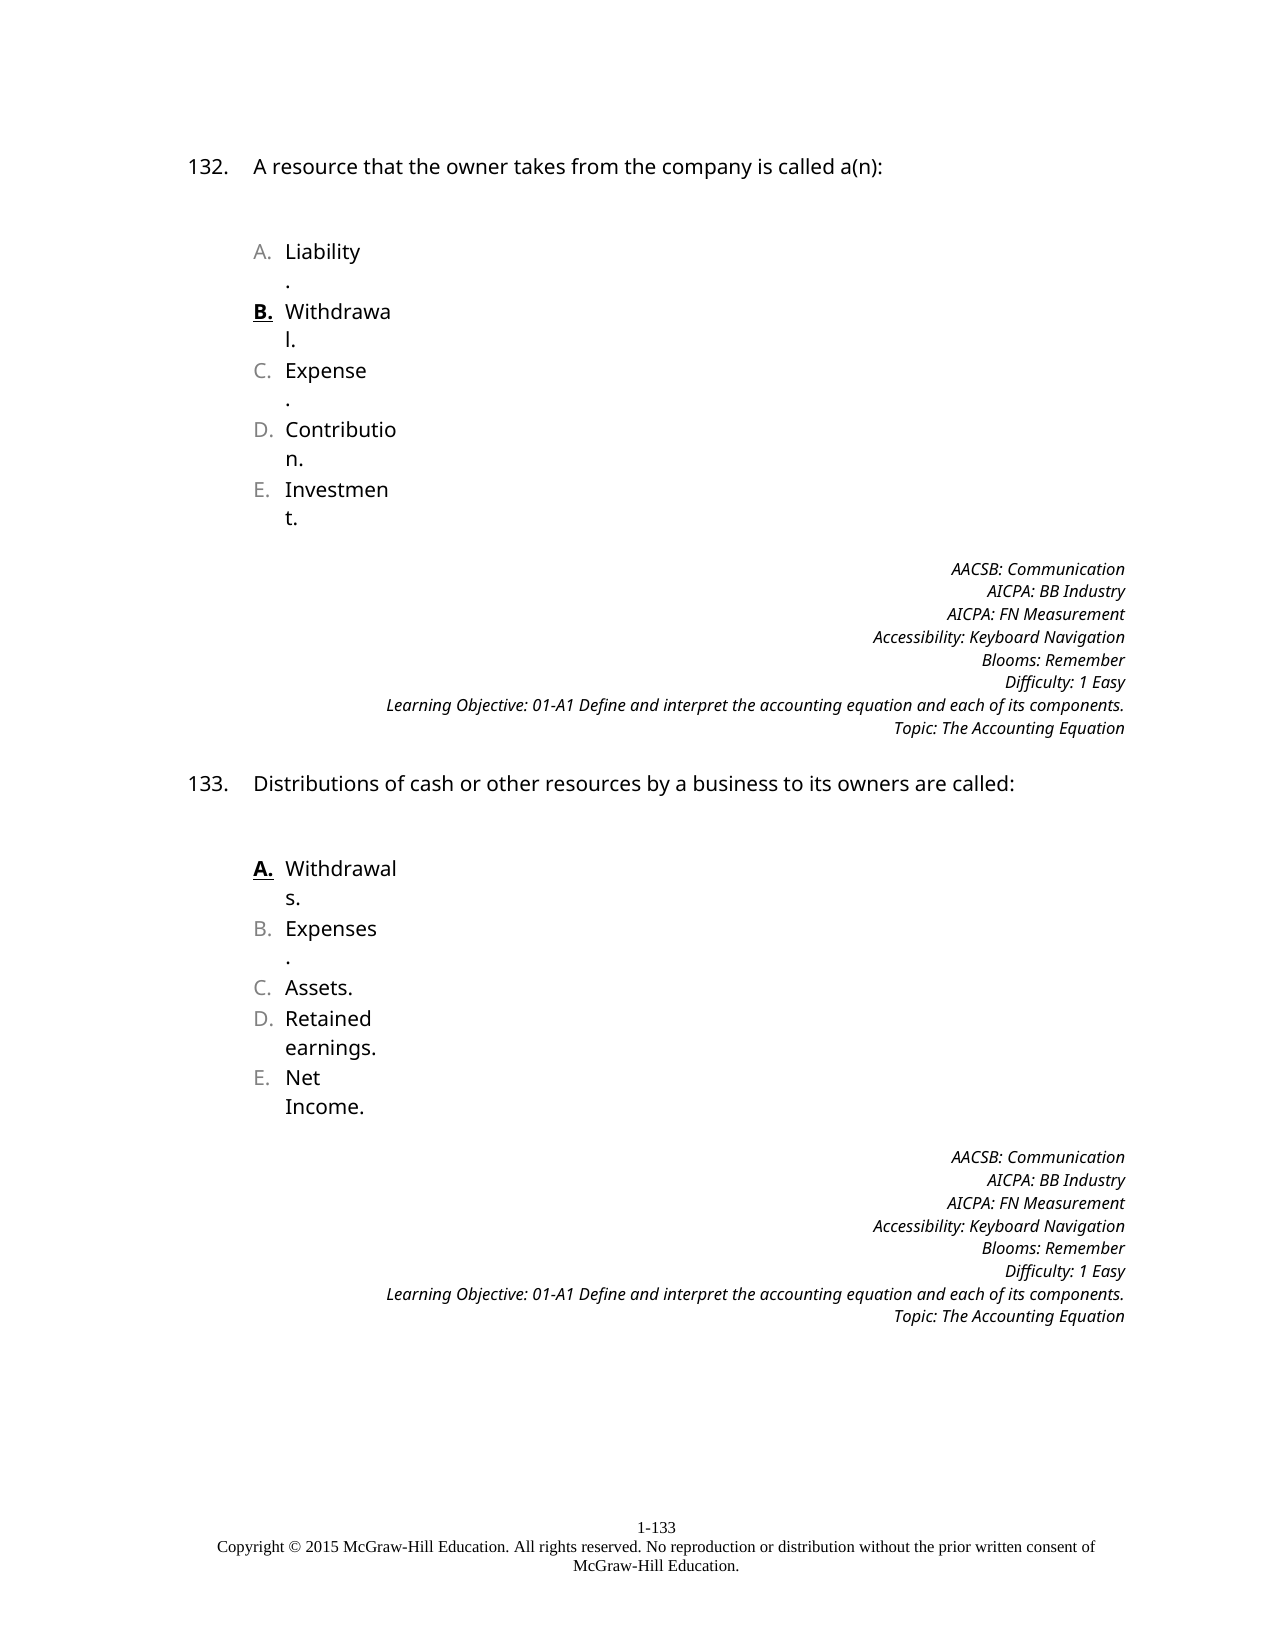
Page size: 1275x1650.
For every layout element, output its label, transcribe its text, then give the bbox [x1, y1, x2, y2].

table_header A resource that the owner takes from the company is called a(n): [253, 153, 1125, 532]
table_header 132. [188, 153, 253, 532]
table_header Distributions of cash or other resources by a business to its owners are called: [253, 770, 1125, 1121]
table_header AACSB: Communication AICPA: BB Industry AICPA: FN Measurement Accessibility: Keyboard Navigation Blooms: Remember Difficulty: 1 Easy Learning Objective: 01-A1 Define and interpret the accounting equation and each of its components. Topic: The Accounting Equation [188, 558, 1125, 767]
table_header 133. [188, 770, 253, 1121]
table_header AACSB: Communication AICPA: BB Industry AICPA: FN Measurement Accessibility: Keyboard Navigation Blooms: Remember Difficulty: 1 Easy Learning Objective: 01-A1 Define and interpret the accounting equation and each of its components. Topic: The Accounting Equation [188, 1146, 1125, 1356]
